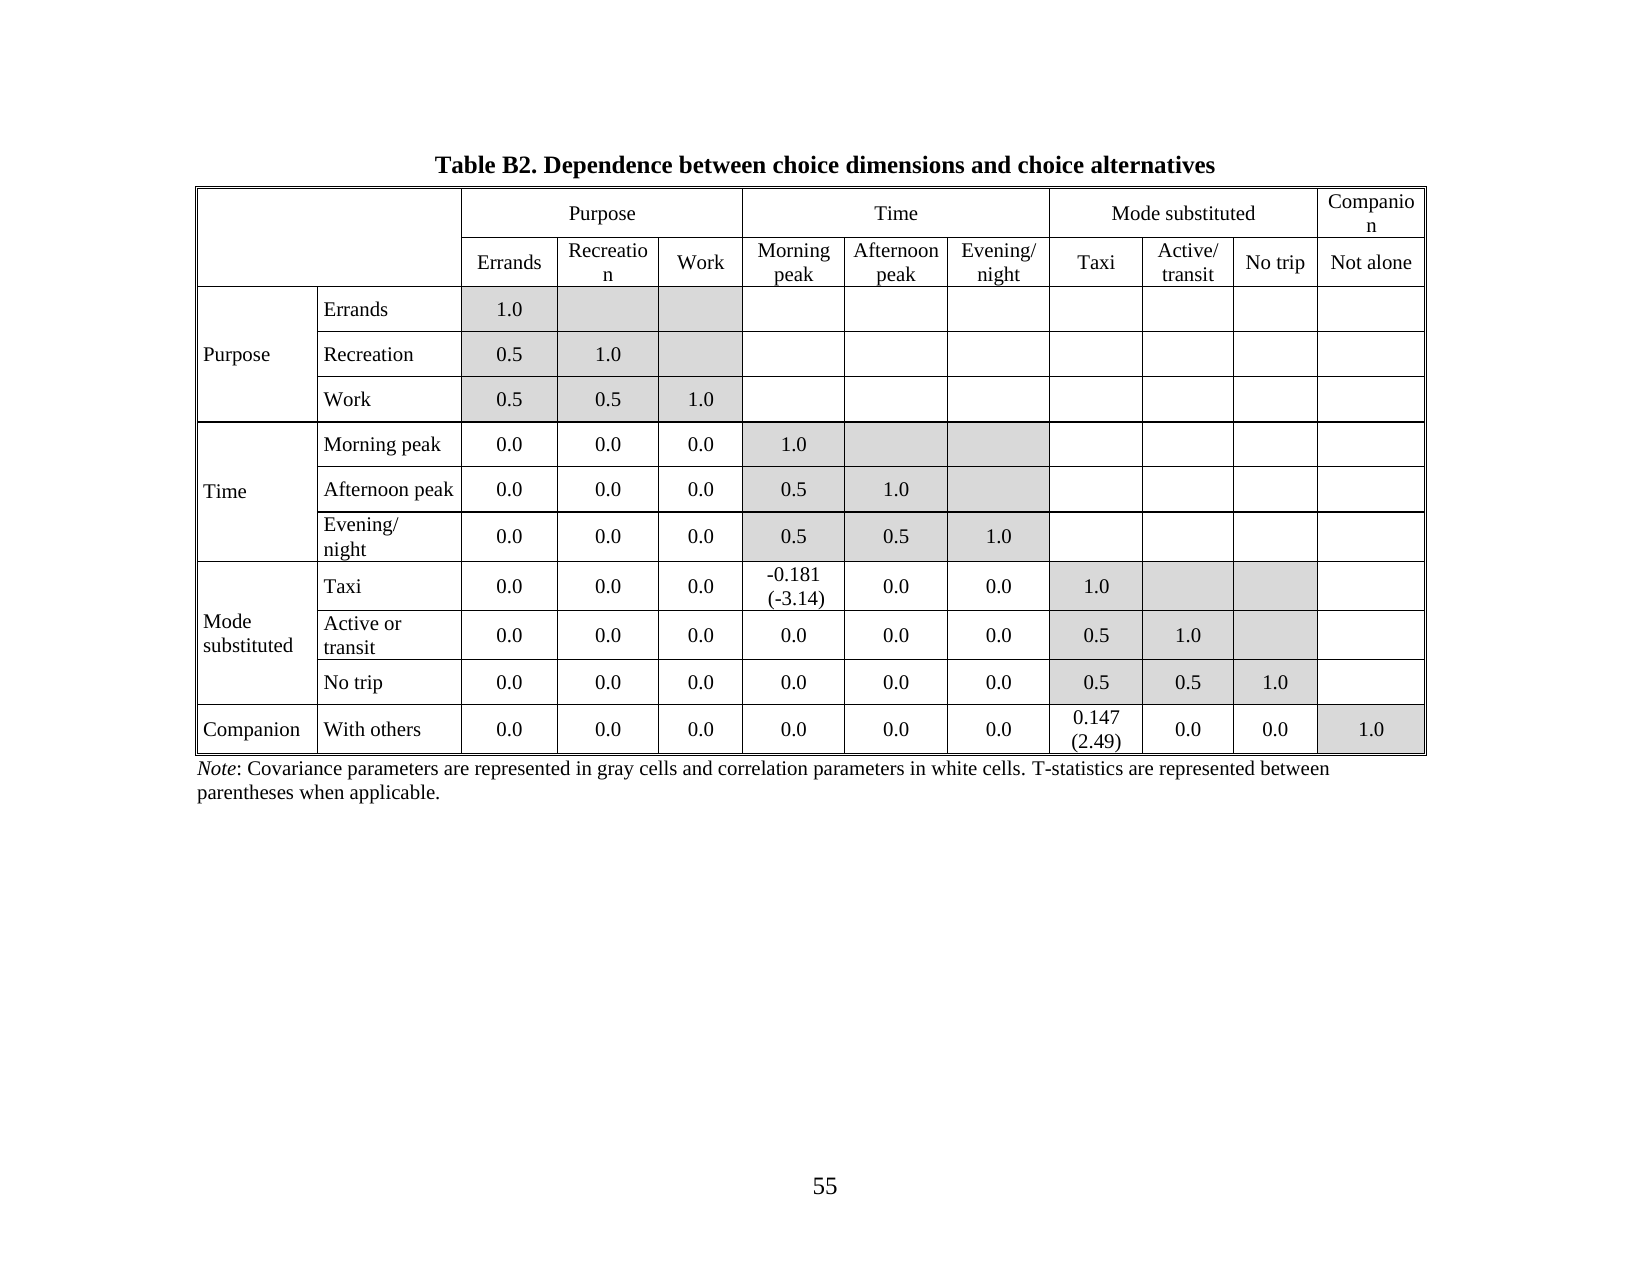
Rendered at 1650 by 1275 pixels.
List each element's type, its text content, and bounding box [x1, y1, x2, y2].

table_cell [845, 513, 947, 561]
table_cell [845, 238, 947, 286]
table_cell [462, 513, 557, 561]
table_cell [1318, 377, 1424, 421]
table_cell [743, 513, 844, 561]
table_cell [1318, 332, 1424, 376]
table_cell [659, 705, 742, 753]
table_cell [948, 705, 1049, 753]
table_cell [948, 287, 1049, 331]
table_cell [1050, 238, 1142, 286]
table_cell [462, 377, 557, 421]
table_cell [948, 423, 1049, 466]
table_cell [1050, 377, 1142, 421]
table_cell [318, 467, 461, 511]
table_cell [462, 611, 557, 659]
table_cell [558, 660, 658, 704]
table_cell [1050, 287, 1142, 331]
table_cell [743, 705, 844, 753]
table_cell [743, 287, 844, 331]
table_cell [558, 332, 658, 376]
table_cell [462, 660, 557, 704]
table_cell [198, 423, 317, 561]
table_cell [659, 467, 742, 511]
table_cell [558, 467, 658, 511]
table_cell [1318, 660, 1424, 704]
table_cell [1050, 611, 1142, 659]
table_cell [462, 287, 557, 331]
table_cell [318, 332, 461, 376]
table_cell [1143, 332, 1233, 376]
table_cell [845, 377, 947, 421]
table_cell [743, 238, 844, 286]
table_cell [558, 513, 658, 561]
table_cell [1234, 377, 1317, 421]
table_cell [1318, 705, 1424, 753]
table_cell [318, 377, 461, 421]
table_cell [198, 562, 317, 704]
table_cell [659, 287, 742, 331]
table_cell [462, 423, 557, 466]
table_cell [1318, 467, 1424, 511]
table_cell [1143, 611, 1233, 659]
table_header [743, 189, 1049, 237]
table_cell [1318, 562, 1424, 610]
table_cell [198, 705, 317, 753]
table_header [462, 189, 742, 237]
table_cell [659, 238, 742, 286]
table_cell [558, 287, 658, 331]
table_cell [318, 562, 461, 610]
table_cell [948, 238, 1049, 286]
text Table B2. Dependence between choice dimensions and choice alternatives [150, 150, 1500, 179]
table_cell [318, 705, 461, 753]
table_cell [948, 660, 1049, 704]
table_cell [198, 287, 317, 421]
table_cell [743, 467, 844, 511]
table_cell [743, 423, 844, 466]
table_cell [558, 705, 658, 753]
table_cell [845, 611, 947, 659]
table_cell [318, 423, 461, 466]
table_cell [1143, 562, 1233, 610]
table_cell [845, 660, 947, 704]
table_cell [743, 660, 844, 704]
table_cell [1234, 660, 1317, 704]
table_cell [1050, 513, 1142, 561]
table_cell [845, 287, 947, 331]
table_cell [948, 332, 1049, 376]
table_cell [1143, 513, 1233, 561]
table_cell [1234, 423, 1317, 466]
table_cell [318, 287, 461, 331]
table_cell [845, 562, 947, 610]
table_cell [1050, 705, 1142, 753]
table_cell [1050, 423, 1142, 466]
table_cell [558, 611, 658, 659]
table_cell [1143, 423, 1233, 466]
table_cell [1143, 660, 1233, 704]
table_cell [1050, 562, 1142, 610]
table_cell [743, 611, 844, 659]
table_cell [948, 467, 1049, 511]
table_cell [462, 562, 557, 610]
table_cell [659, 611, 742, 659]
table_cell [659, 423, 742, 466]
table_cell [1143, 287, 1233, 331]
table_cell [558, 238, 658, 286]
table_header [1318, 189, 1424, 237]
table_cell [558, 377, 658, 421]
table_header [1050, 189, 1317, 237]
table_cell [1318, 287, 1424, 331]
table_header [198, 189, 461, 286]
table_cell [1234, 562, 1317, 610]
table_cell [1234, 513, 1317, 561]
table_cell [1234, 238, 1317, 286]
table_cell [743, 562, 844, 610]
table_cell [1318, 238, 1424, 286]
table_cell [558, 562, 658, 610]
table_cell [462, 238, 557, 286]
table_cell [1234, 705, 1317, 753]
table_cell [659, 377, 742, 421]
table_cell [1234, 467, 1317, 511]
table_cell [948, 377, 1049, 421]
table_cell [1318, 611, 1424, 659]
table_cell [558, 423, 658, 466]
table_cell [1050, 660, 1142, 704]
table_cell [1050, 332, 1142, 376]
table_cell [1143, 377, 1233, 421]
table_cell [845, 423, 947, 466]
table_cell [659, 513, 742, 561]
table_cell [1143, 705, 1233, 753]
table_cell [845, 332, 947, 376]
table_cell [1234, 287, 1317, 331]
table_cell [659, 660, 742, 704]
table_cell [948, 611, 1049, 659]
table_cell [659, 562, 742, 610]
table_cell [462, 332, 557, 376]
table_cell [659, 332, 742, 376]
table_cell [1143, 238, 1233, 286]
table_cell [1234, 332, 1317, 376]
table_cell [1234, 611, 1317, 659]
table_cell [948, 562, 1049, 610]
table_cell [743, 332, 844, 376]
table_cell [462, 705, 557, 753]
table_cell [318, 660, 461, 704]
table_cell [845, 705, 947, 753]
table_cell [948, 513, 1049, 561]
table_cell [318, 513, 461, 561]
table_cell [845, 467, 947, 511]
text Note: Covariance parameters are represented in gray cells and correlation parameters in white cells. T-statistics are represented between parentheses when applicable. [197, 756, 1425, 804]
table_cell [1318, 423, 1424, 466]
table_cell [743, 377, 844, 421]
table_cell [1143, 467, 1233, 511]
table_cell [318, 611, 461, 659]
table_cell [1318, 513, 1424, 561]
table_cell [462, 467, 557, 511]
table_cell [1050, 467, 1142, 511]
